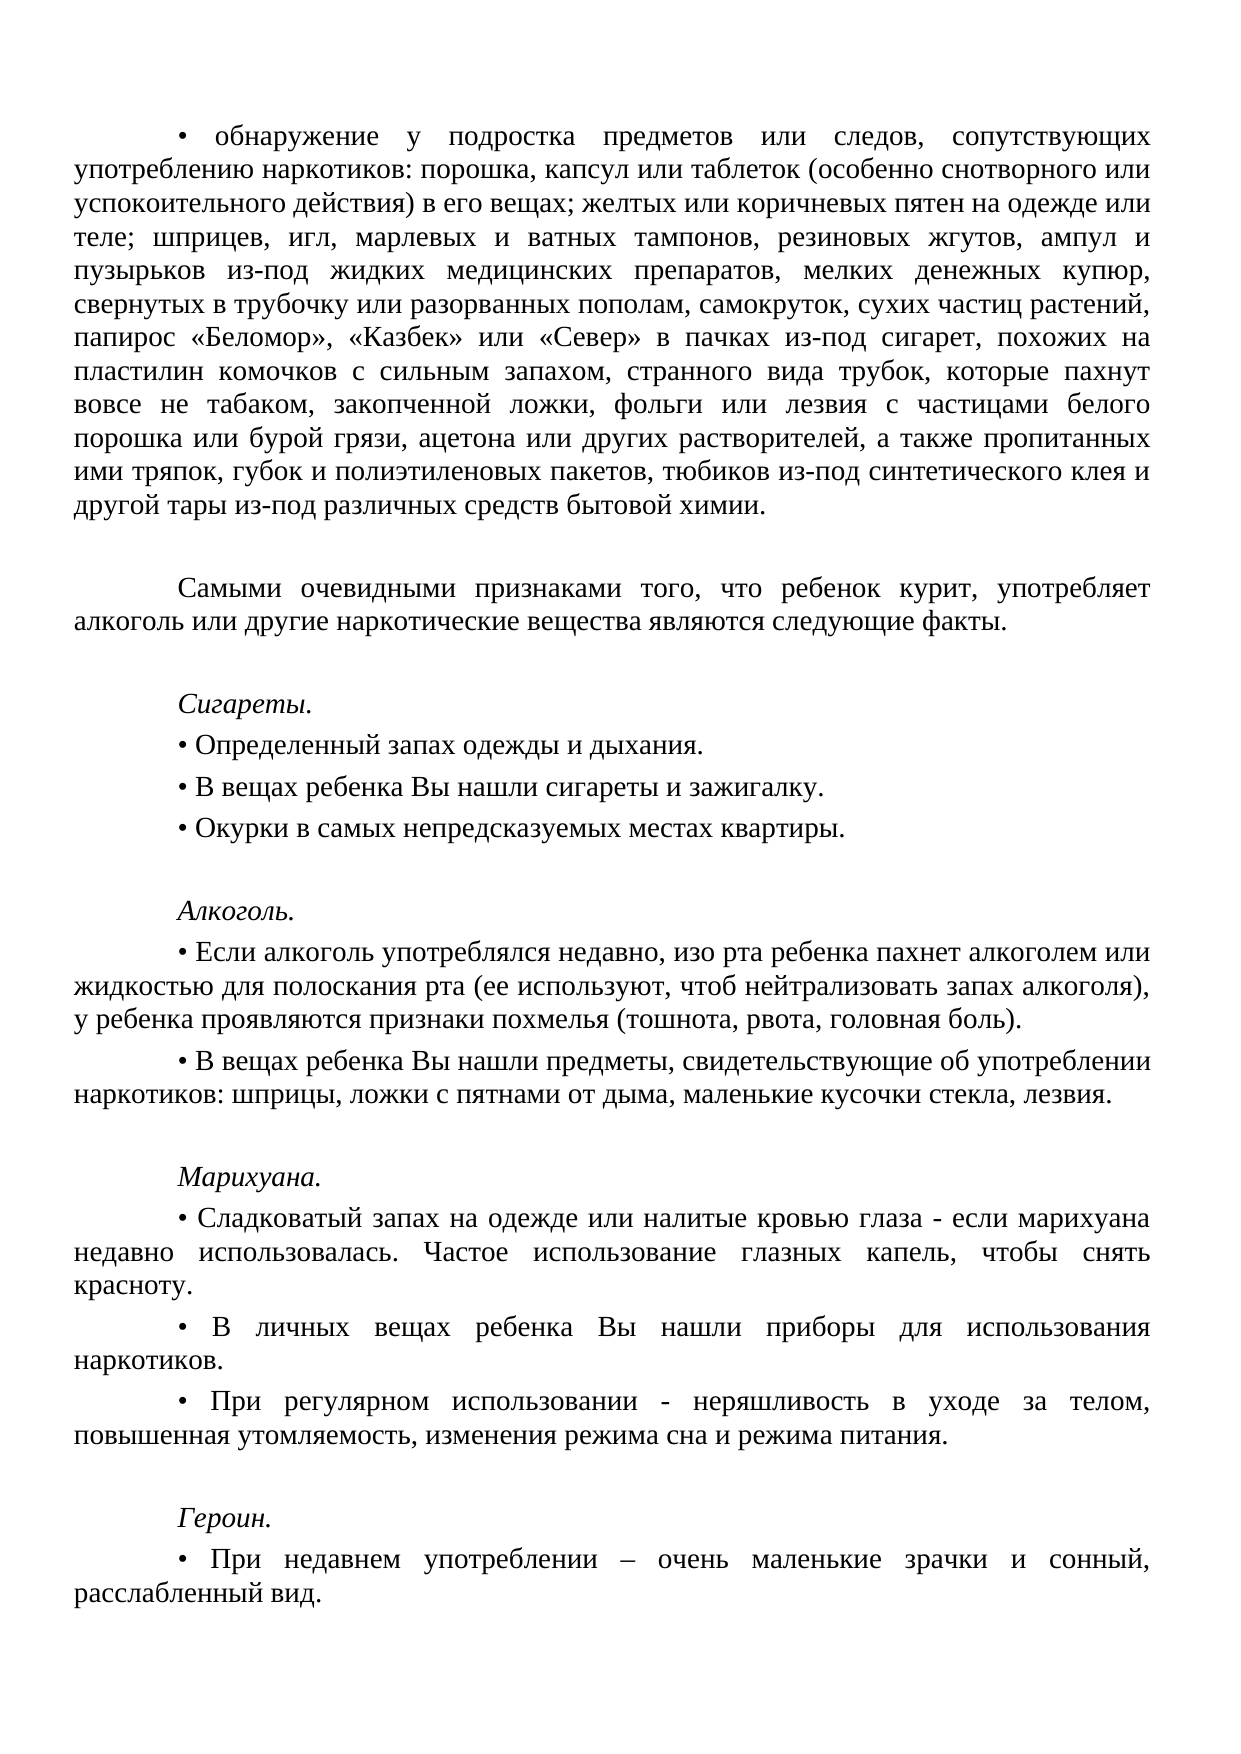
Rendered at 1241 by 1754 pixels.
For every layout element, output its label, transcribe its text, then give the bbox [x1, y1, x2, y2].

text • В вещах ребенка Вы нашли предметы, свидетельствующие об употреблении наркотиков: шприцы, ложки с пятнами от дыма, маленькие кусочки стекла, лезвия. [74, 1043, 1152, 1110]
text • обнаружение у подростка предметов или следов, сопутствующих употреблению наркотиков: порошка, капсул или таблеток (особенно снотворного или успокоительного действия) в его вещах; желтых или коричневых пятен на одежде или теле; шприцев, игл, марлевых и ватных тампонов, резиновых жгутов, ампул и пузырьков из-под жидких медицинских препаратов, мелких денежных купюр, свернутых в трубочку или разорванных пополам, самокруток, сухих частиц растений, папирос «Беломор», «Казбек» или «Север» в пачках из-под сигарет, похожих на пластилин комочков с сильным запахом, странного вида трубок, которые пахнут вовсе не табаком, закопченной ложки, фольги или лезвия с частицами белого порошка или бурой грязи, ацетона или других растворителей, а также пропитанных ими тряпок, губок и полиэтиленовых пакетов, тюбиков из-под синтетического клея и другой тары из-под различных средств бытовой химии. [74, 118, 1152, 521]
text Героин. [74, 1500, 1152, 1533]
text • Если алкоголь употреблялся недавно, изо рта ребенка пахнет алкоголем или жидкостью для полоскания рта (ее используют, чтоб нейтрализовать запах алкоголя), у ребенка проявляются признаки похмелья (тошнота, рвота, головная боль). [74, 934, 1152, 1035]
text • При недавнем употреблении – очень маленькие зрачки и сонный, расслабленный вид. [74, 1541, 1152, 1608]
text • В личных вещах ребенка Вы нашли приборы для использования наркотиков. [74, 1309, 1152, 1376]
text • Сладковатый запах на одежде или налитые кровью глаза - если марихуана недавно использовалась. Частое использование глазных капель, чтобы снять красноту. [74, 1200, 1152, 1301]
text Марихуана. [74, 1159, 1152, 1192]
text • В вещах ребенка Вы нашли сигареты и зажигалку. [74, 769, 1152, 802]
text Самыми очевидными признаками того, что ребенок курит, употребляет алкоголь или другие наркотические вещества являются следующие факты. [74, 570, 1152, 637]
text • Определенный запах одежды и дыхания. [74, 727, 1152, 761]
text Сигареты. [74, 686, 1152, 719]
text • Окурки в самых непредсказуемых местах квартиры. [74, 810, 1152, 844]
text Алкоголь. [74, 893, 1152, 926]
text • При регулярном использовании - неряшливость в уходе за телом, повышенная утомляемость, изменения режима сна и режима питания. [74, 1383, 1152, 1451]
